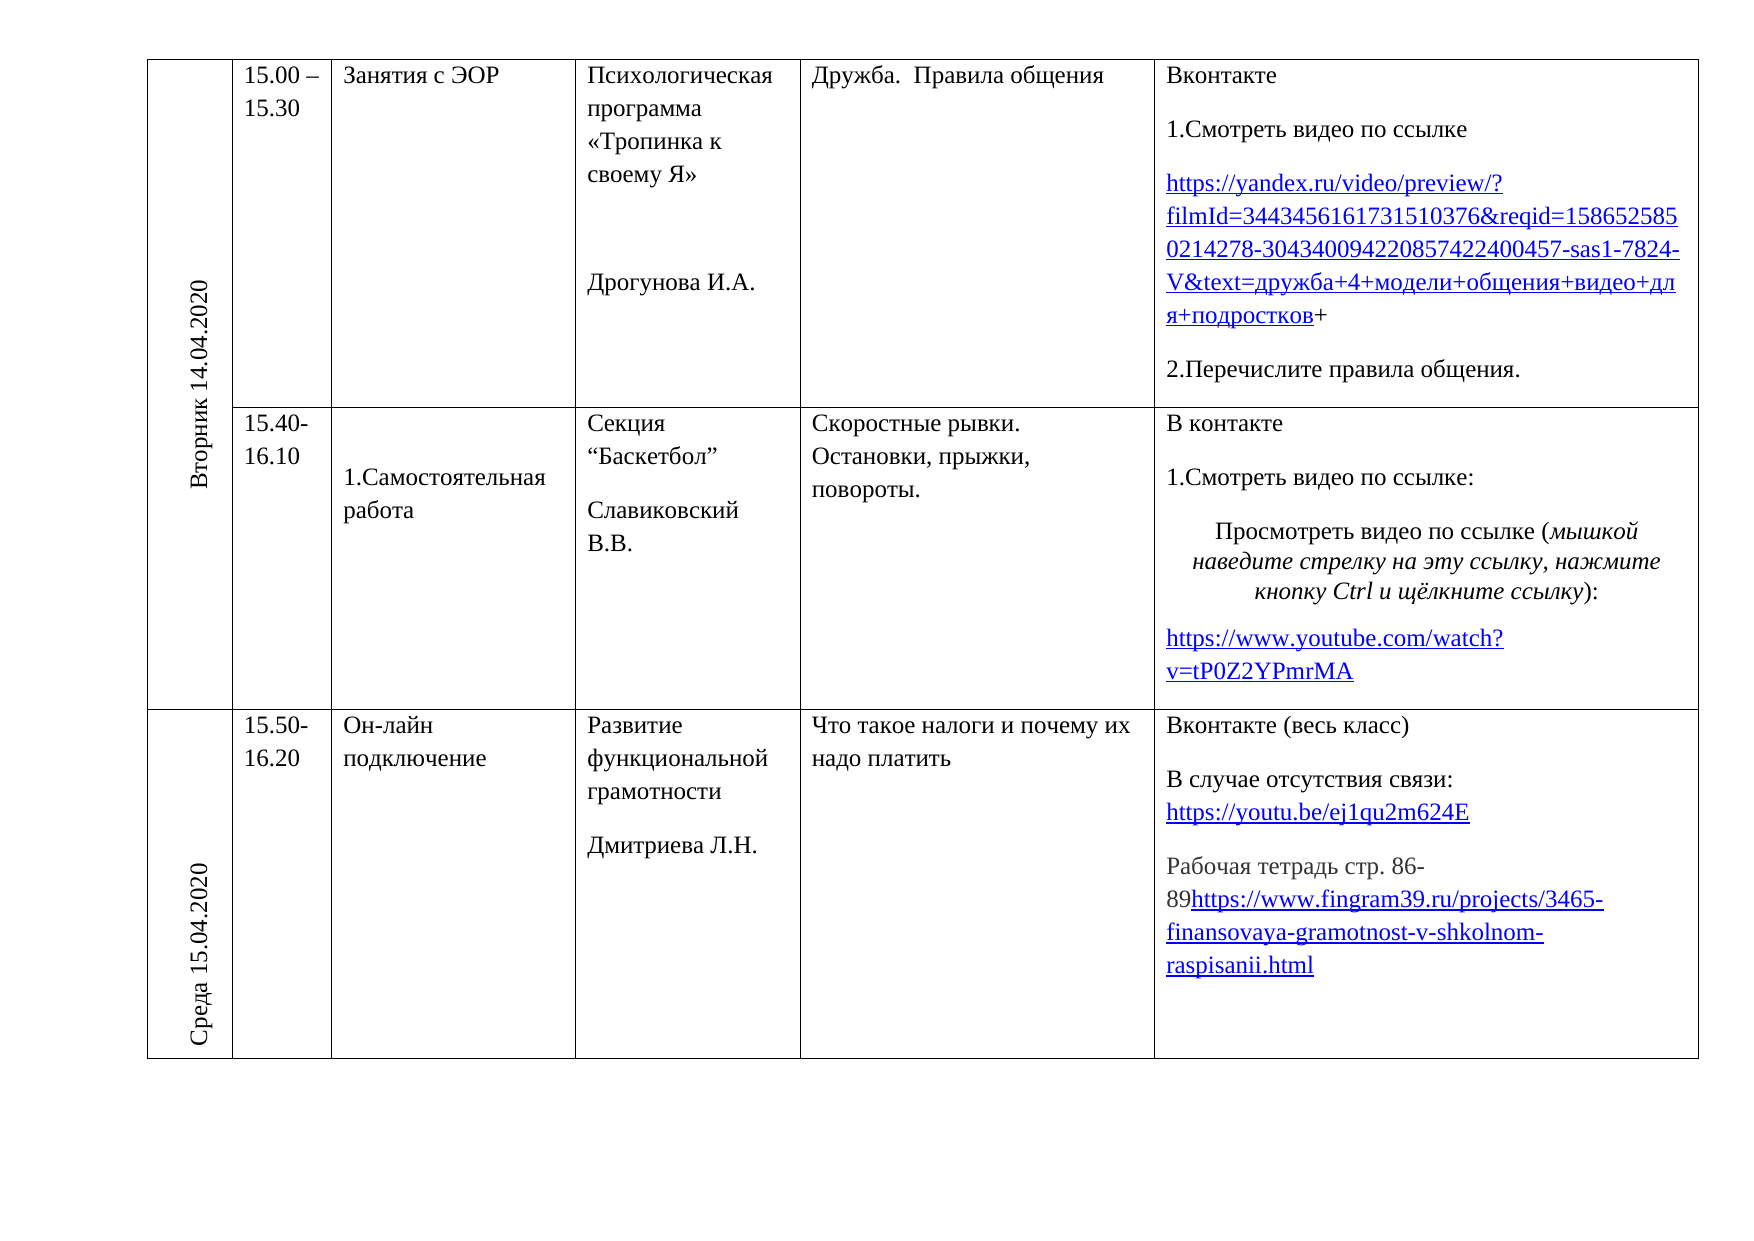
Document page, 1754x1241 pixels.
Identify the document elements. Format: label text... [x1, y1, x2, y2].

table_cell 15.00 – 15.30 [233, 60, 331, 407]
table_cell 15.40- 16.10 [233, 408, 331, 709]
table_cell Психологическая программа «Тропинка к своему Я» Дрогунова И.А. [576, 60, 800, 407]
table_cell Скоростные рывки. Остановки, прыжки, повороты. [801, 408, 1154, 709]
table_cell 1.Самостоятельная работа [332, 408, 575, 709]
table_cell Что такое налоги и почему их надо платить [801, 710, 1154, 1058]
table_cell Дружба. Правила общения [801, 60, 1154, 407]
table_cell 15.50-16.20 [233, 710, 331, 1058]
table_cell Среда 15.04.2020 [148, 710, 232, 1058]
table_cell Вконтакте 1.Смотреть видео по ссылке https://yandex.ru/video/preview/?filmId=3443456161731510376&reqid=1586525850214278-304340094220857422400457-sas1-7824-V&text=дружба+4+модели+общения+видео+для+подростков+ 2.Перечислите правила общения. [1155, 60, 1698, 407]
table_cell Занятия с ЭОР [332, 60, 575, 407]
table_cell Развитие функциональной грамотности Дмитриева Л.Н. [576, 710, 800, 1058]
table_cell Секция “Баскетбол” Славиковский В.В. [576, 408, 800, 709]
table_cell Он-лайн подключение [332, 710, 575, 1058]
table_cell В контакте 1.Смотреть видео по ссылке: Просмотреть видео по ссылке (мышкой наведите стрелку на эту ссылку, нажмите кнопку Ctrl и щёлкните ссылку): https://www.youtube.com/watch?v=tP0Z2YPmrMA [1155, 408, 1698, 709]
table_cell Вторник 14.04.2020 [148, 60, 232, 709]
table_cell Вконтакте (весь класс) В случае отсутствия связи: https://youtu.be/ej1qu2m624E Рабочая тетрадь стр. 86-89https://www.fingram39.ru/projects/3465-finansovaya-gramotnost-v-shkolnom-raspisanii.html [1155, 710, 1698, 1058]
